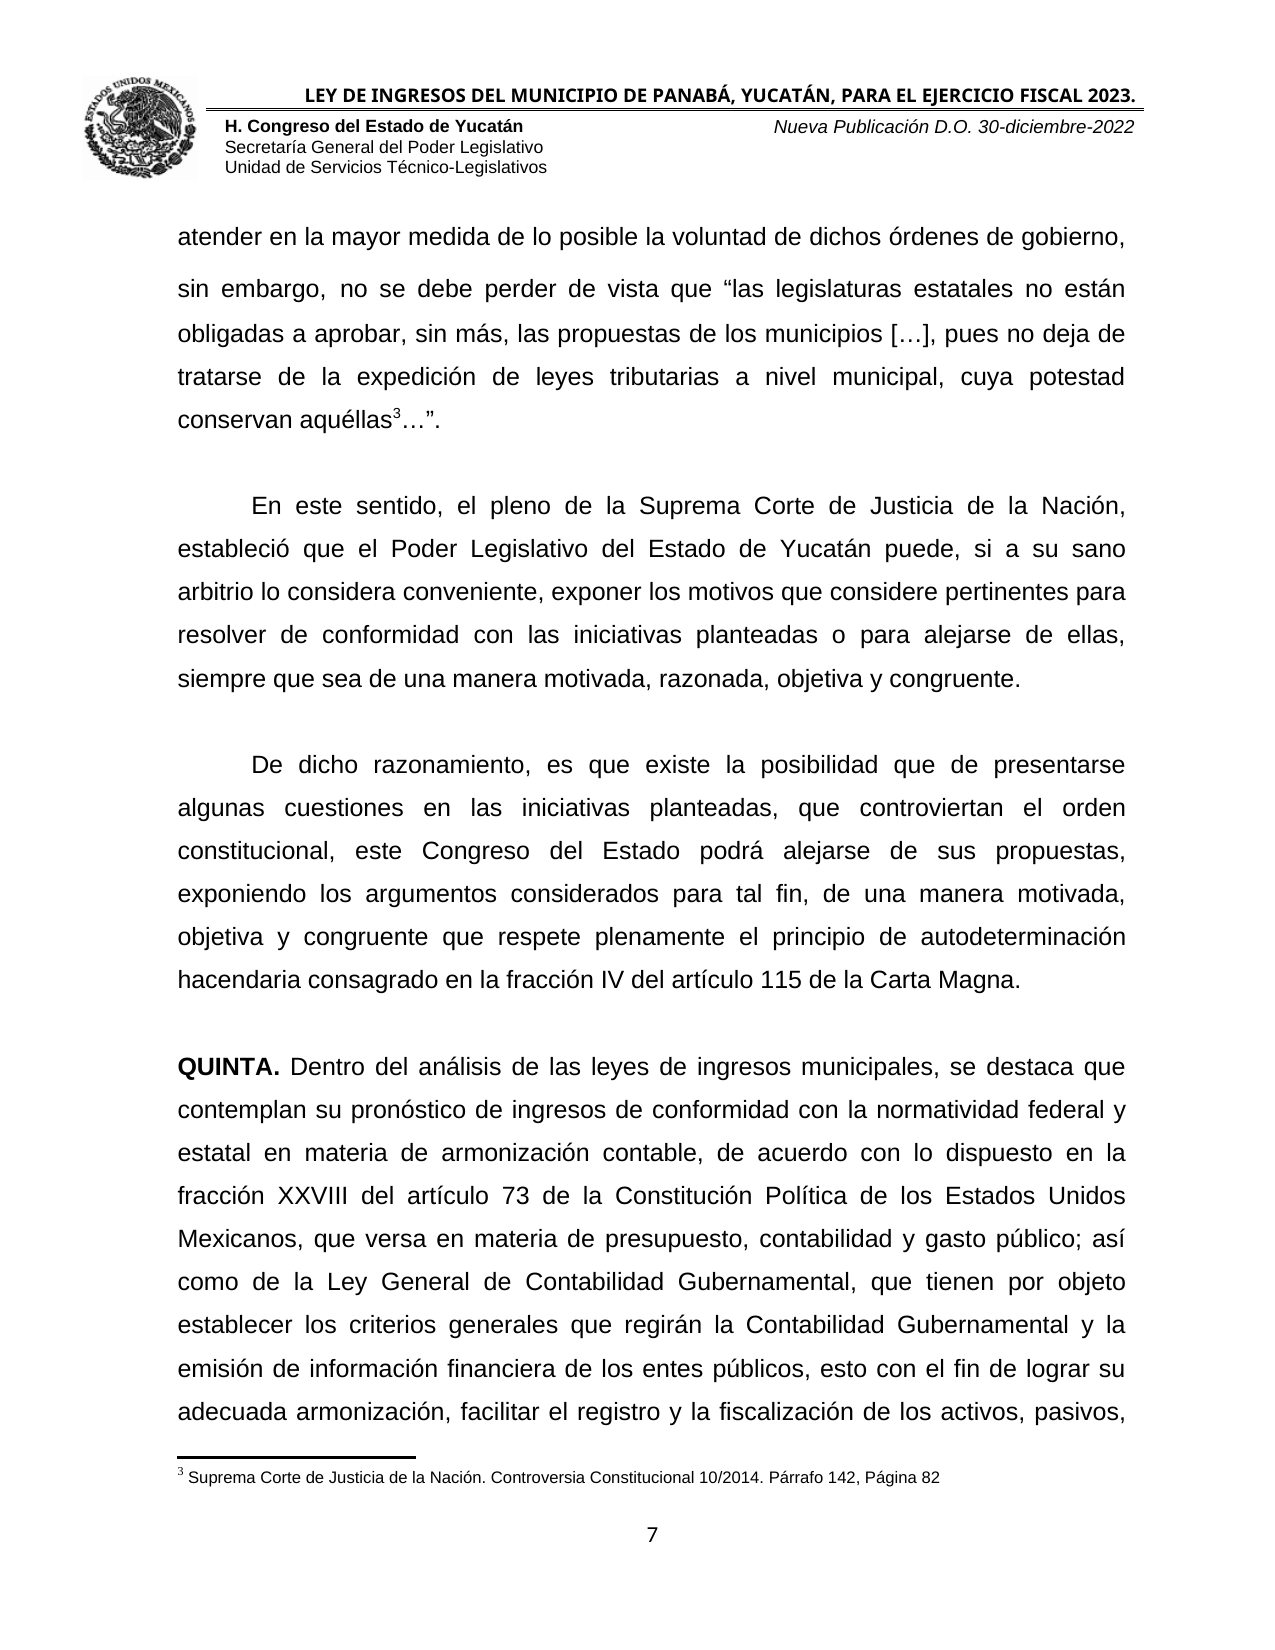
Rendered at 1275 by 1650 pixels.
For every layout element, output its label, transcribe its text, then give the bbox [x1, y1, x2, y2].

text De dicho razonamiento, es que existe la posibilidad que de presentarse algunas cuestiones en las iniciativas planteadas, que controviertan el orden constitucional, este Congreso del Estado podrá alejarse de sus propuestas, exponiendo los argumentos considerados para tal fin, de una manera motivada, objetiva y congruente que respete plenamente el principio de autodeterminación hacendaria consagrado en la fracción IV del artículo 115 de la Carta Magna. [177, 750, 1127, 994]
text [177, 222, 1127, 433]
text En este sentido, el pleno de la Suprema Corte de Justicia de la Nación, estableció que el Poder Legislativo del Estado de Yucatán puede, si a su sano arbitrio lo considera conveniente, exponer los motivos que considere pertinentes para resolver de conformidad con las iniciativas planteadas o para alejarse de ellas, siempre que sea de una manera motivada, razonada, objetiva y congruente. [177, 491, 1127, 692]
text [177, 1052, 1127, 1425]
